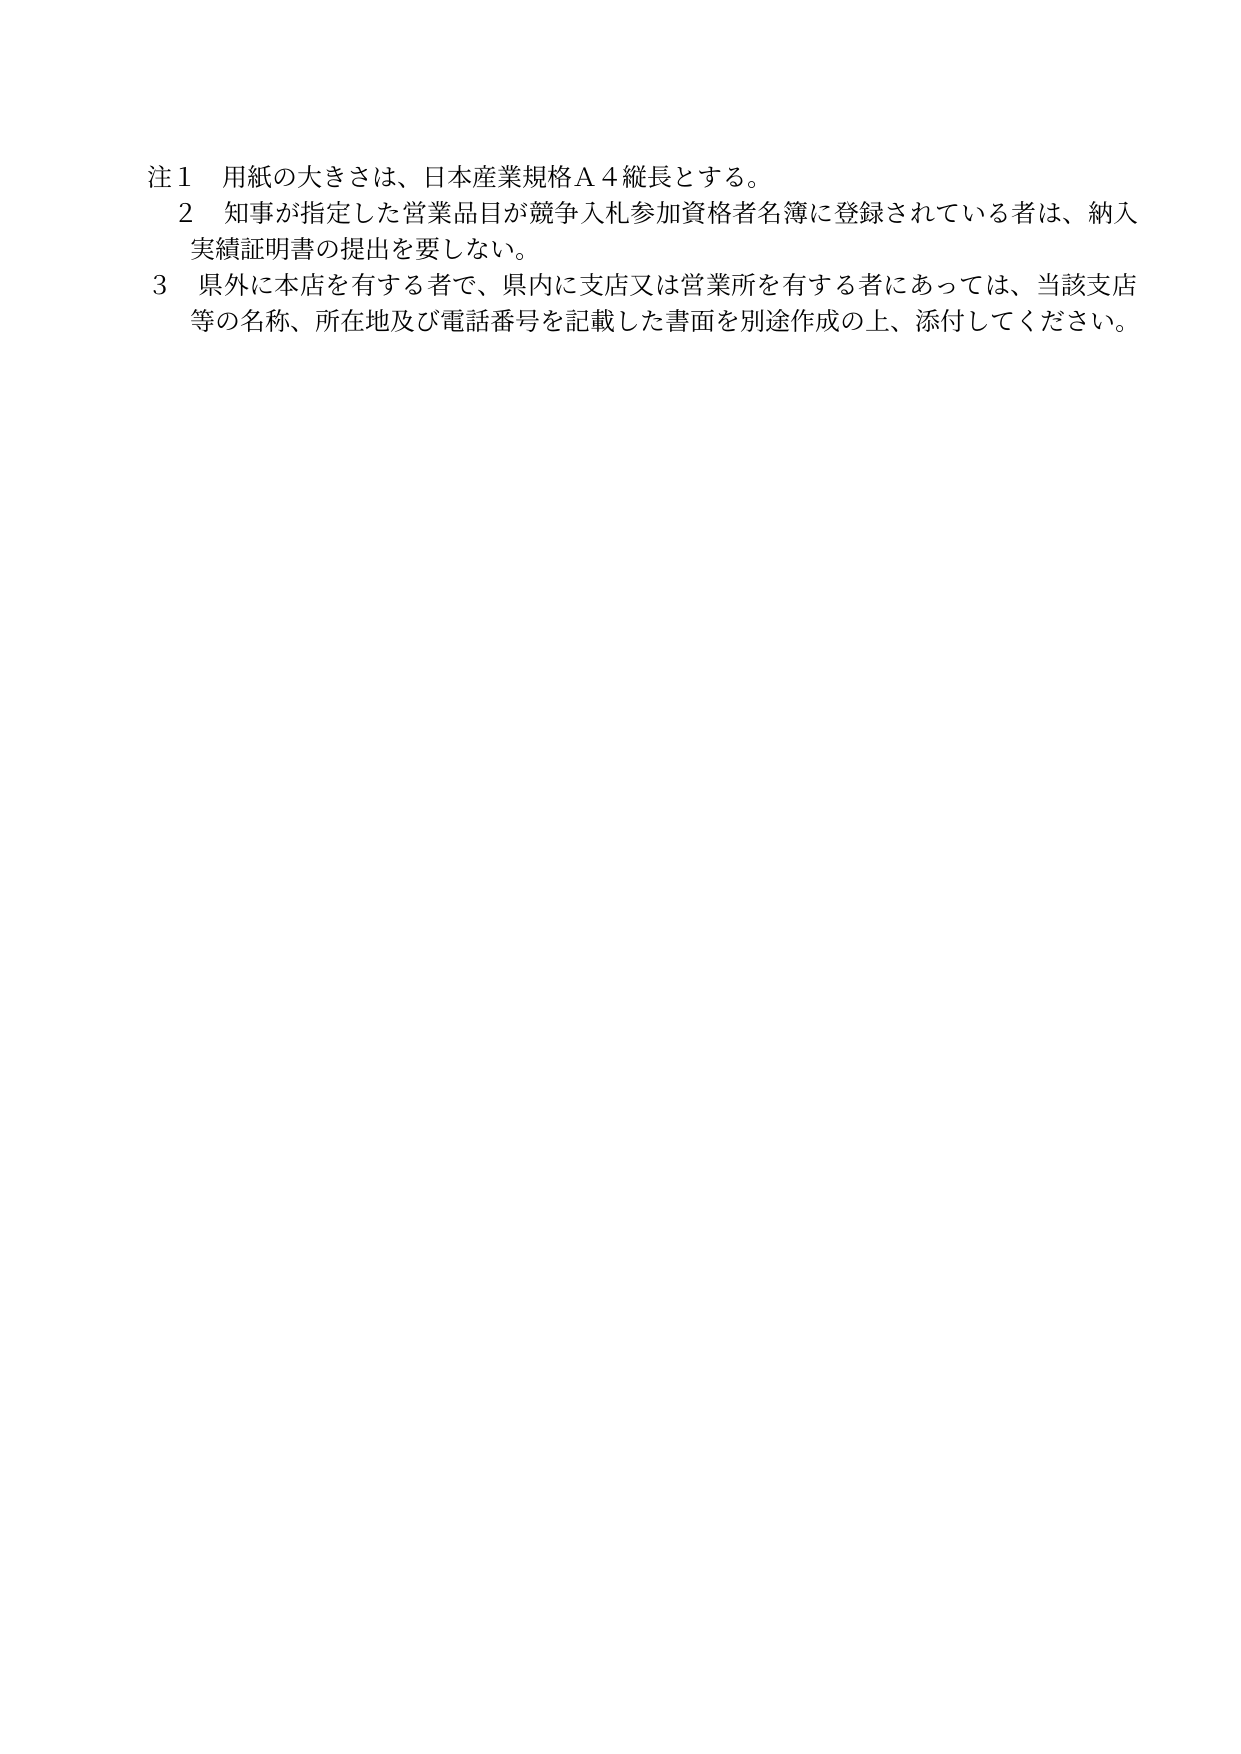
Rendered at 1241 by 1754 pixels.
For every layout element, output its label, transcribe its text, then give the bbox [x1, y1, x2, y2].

text ３ 県外に本店を有する者で、県内に支店又は営業所を有する者にあっては、当該支店等の名称、所在地及び電話番号を記載した書面を別途作成の上、添付してください。 [148, 265, 1140, 337]
text ２ 知事が指定した営業品目が競争入札参加資格者名簿に登録されている者は、納入実績証明書の提出を要しない。 [148, 193, 1140, 265]
text 注１ 用紙の大きさは、日本産業規格Ａ４縦長とする。 [148, 158, 1140, 193]
